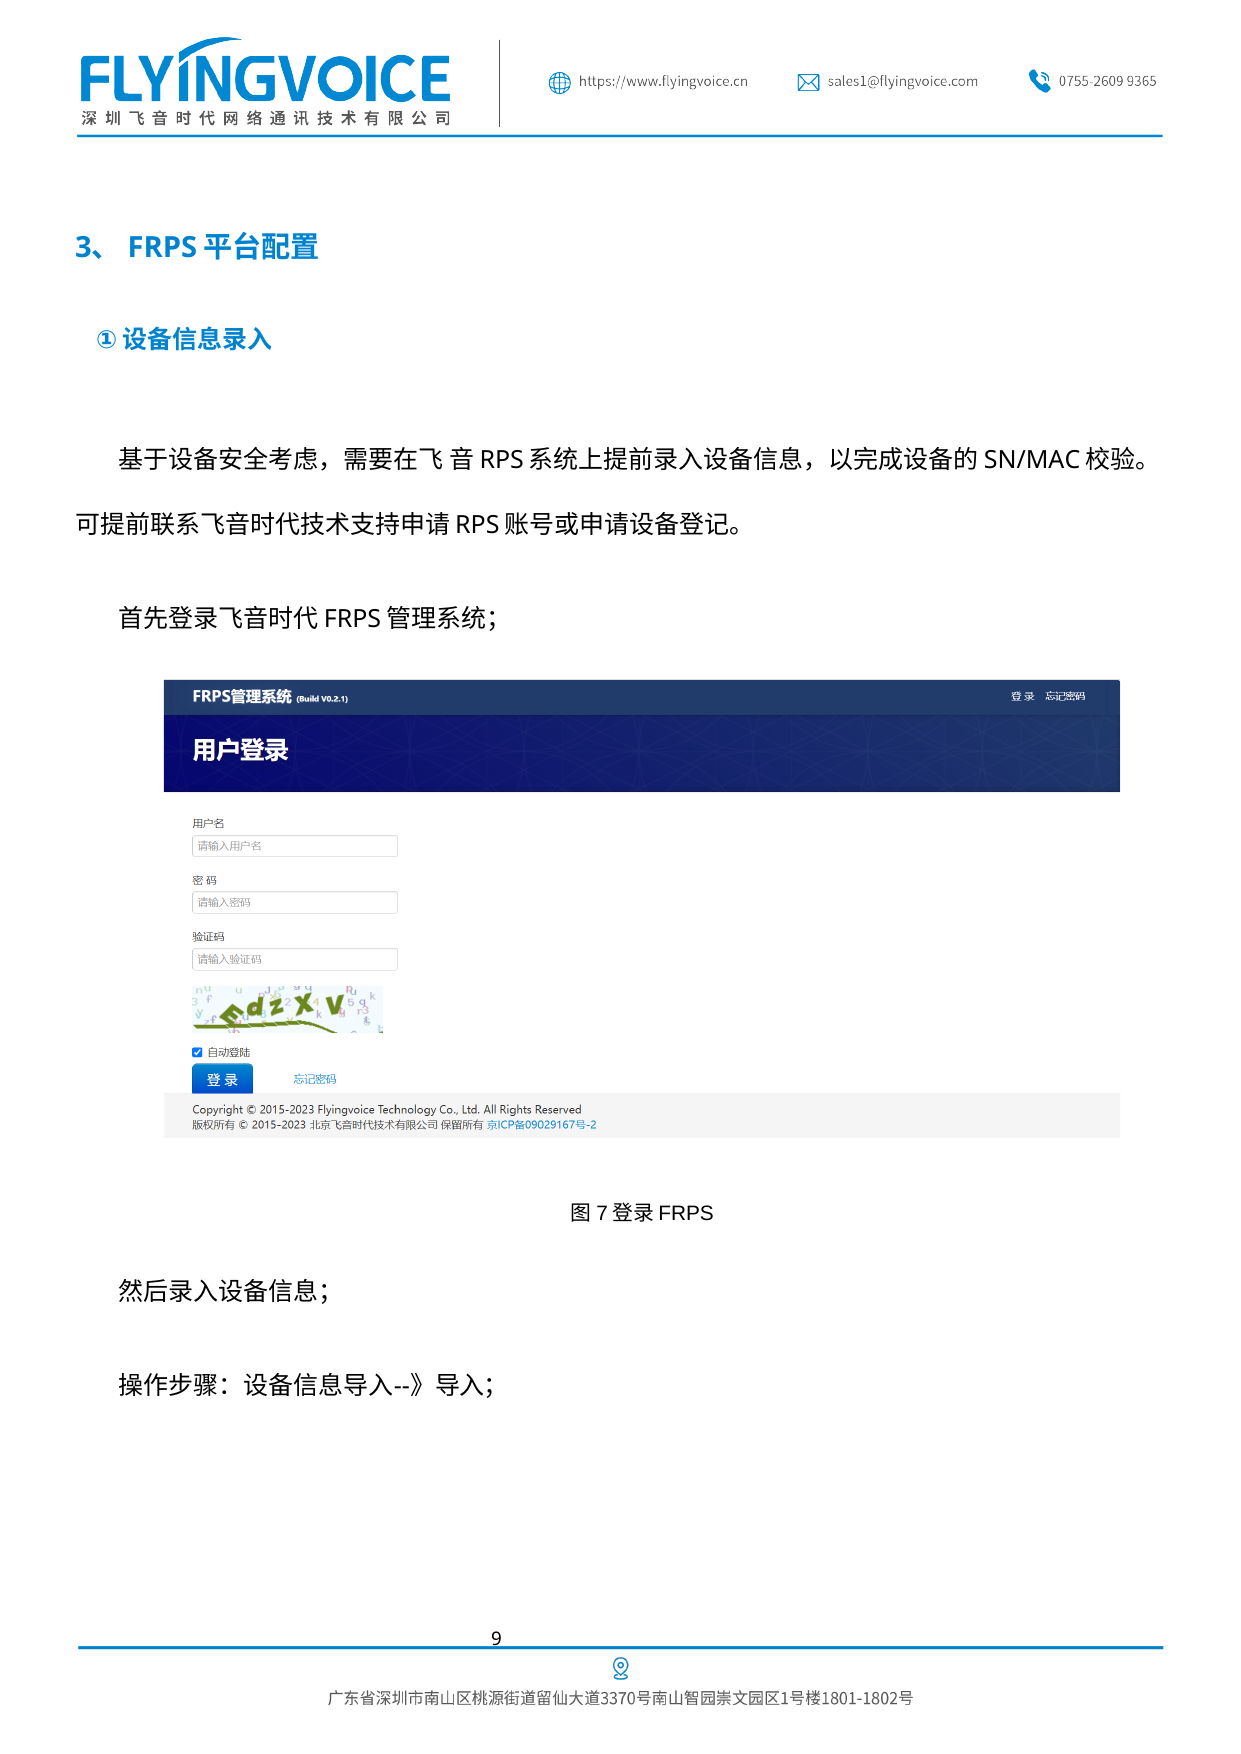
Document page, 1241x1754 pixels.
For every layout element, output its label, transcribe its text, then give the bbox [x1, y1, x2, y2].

picture [75, 1642, 1166, 1712]
list 图 7 登录FRPS [75, 1195, 1165, 1227]
list 基于设备安全考虑，需要在飞 音RPS系统上提前录入设备信息，以完成设备的SN/MAC校验。可提前联系飞音时代技术支持申请RPS账号或申请设备登记。 [75, 425, 1165, 555]
picture [74, 31, 1165, 142]
subtitle 3、 FRPS平台配置 [75, 213, 1165, 278]
subtitle ①设备信息录入 [75, 305, 1165, 370]
list 操作步骤：设备信息导入--》导入； [75, 1351, 1165, 1416]
picture [163, 678, 1121, 1138]
list 然后录入设备信息； [75, 1257, 1165, 1322]
list 首先登录飞音时代FRPS管理系统； [75, 584, 1165, 649]
